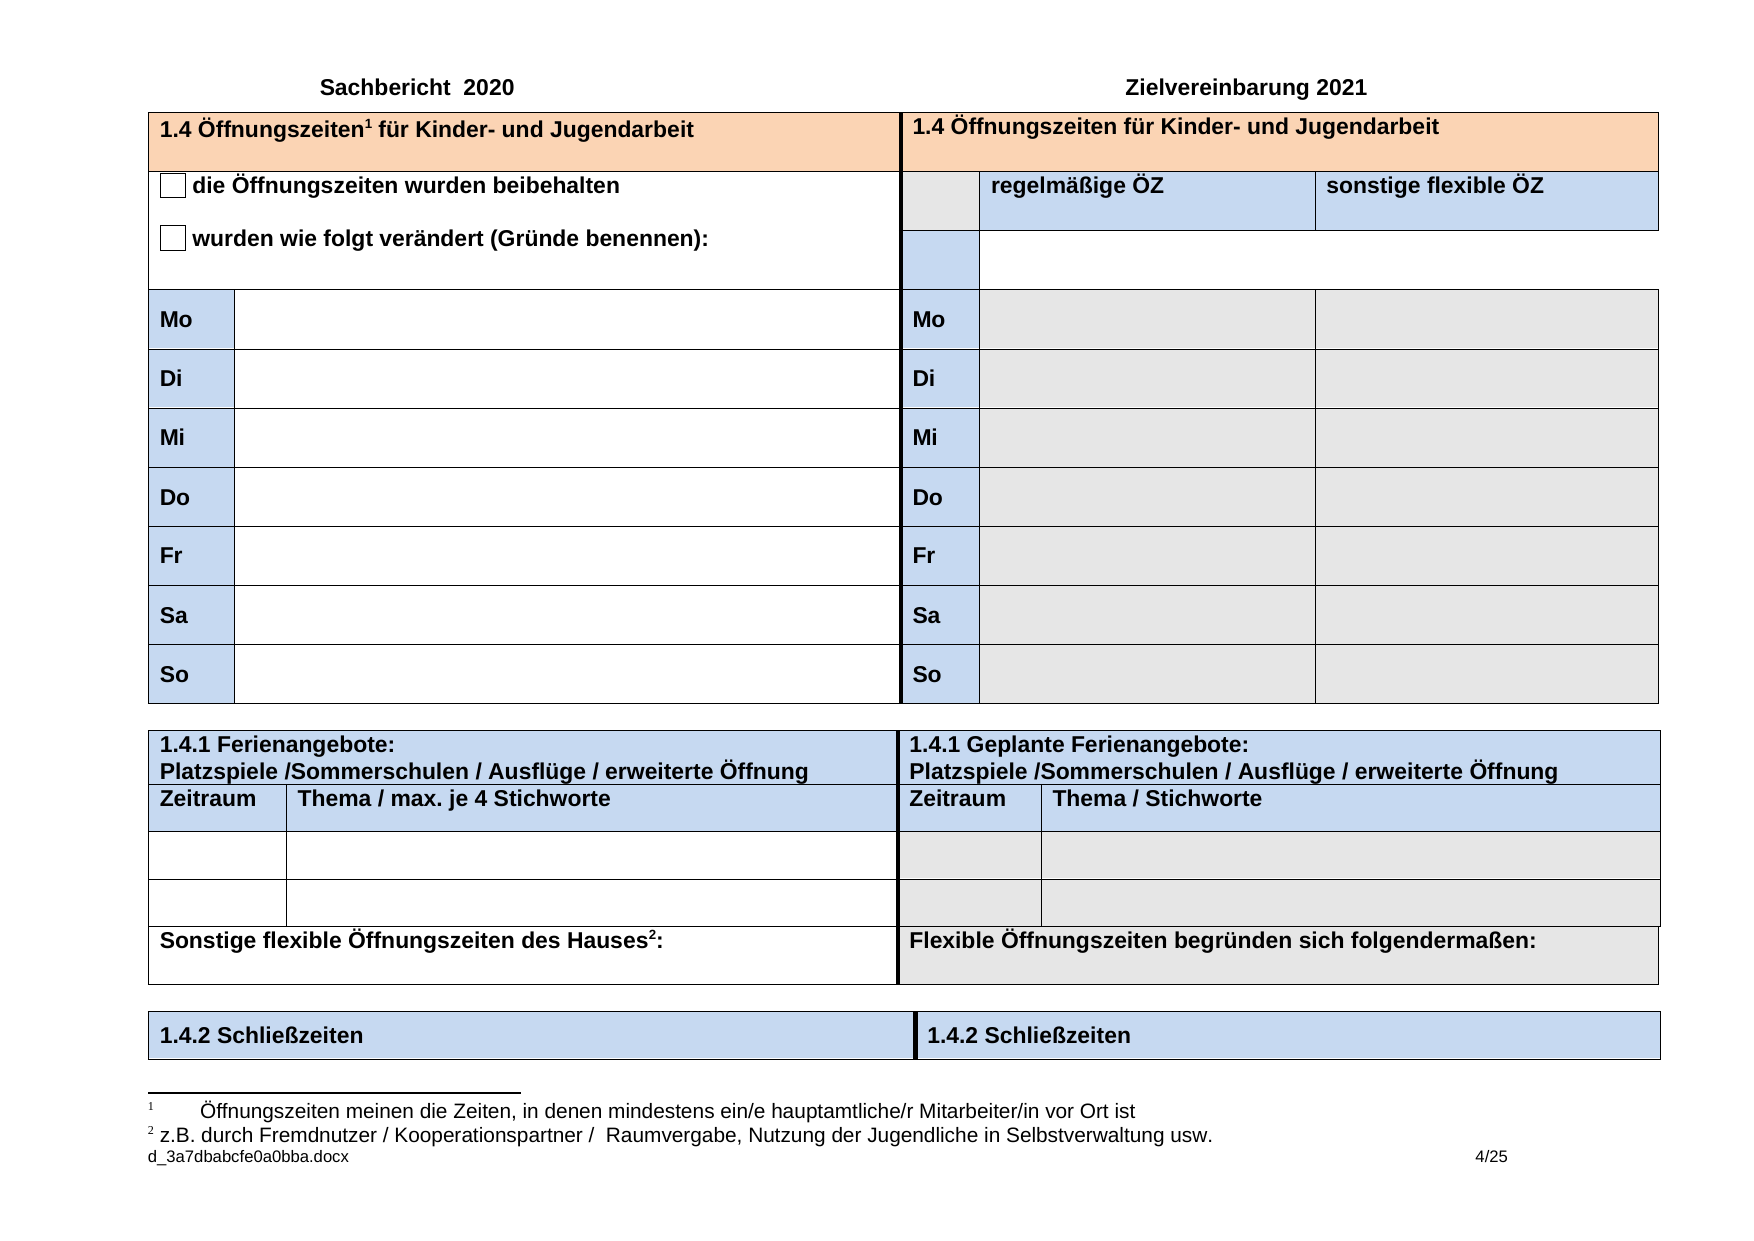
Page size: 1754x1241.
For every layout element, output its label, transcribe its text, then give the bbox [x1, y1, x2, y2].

table_cell Zeitraum [900, 785, 1041, 831]
table_cell [235, 468, 899, 526]
table_cell Sa [149, 586, 234, 644]
table_cell [1042, 832, 1660, 878]
table_cell [1316, 527, 1658, 585]
table_cell [980, 468, 1315, 526]
table_cell [980, 409, 1315, 467]
table_header 1.4 Öffnungszeiten für Kinder- und Jugendarbeit [903, 113, 1658, 171]
table_cell [900, 832, 1041, 878]
table_cell Sa [903, 586, 979, 644]
table_cell [1316, 645, 1658, 703]
table_cell Thema / Stichworte [1042, 785, 1660, 831]
table_cell [980, 527, 1315, 585]
table_cell Do [903, 468, 979, 526]
table_cell [1042, 880, 1660, 926]
table_cell Mi [903, 409, 979, 467]
table_cell Thema / max. je 4 Stichworte [287, 785, 896, 831]
table_header 1.4.1 Ferienangebote: Platzspiele /Sommerschulen / Ausflüge / erweiterte Öffnung [149, 731, 896, 784]
table_cell [980, 290, 1315, 348]
table_cell [287, 832, 896, 878]
table_cell Sonstige flexible Öffnungszeiten des Hauses: [149, 927, 896, 984]
table_header 1.4.2 Schließzeiten [149, 1012, 913, 1058]
table_cell Di [149, 350, 234, 407]
table_cell [235, 586, 899, 644]
table_cell regelmäßige ÖZ [980, 172, 1315, 230]
table_cell [1316, 586, 1658, 644]
table_header 1.4 Öffnungszeiten für Kinder- und Jugendarbeit [149, 113, 899, 171]
table_cell Mo [149, 290, 234, 348]
table_cell Flexible Öffnungszeiten begründen sich folgendermaßen: [900, 927, 1658, 984]
table_cell [235, 527, 899, 585]
table_header 1.4.2 Schließzeiten [918, 1012, 1660, 1058]
table_cell Di [903, 350, 979, 407]
table_cell [235, 645, 899, 703]
table_cell Zeitraum [149, 785, 286, 831]
table_cell Mo [903, 290, 979, 348]
table_cell Do [149, 468, 234, 526]
table_cell [1316, 409, 1658, 467]
table_cell Mi [149, 409, 234, 467]
table_cell Fr [903, 527, 979, 585]
table_cell [903, 231, 979, 289]
table_cell die Öffnungszeiten wurden beibehalten wurden wie folgt verändert (Gründe benennen): [149, 172, 899, 289]
table_cell [149, 832, 286, 878]
table_cell [1316, 350, 1658, 407]
table_cell Fr [149, 527, 234, 585]
table_cell [1316, 290, 1658, 348]
table_cell [900, 880, 1041, 926]
table_cell [235, 290, 899, 348]
table_header 1.4.1 Geplante Ferienangebote: Platzspiele /Sommerschulen / Ausflüge / erweiterte Öffnung [900, 731, 1660, 784]
table_cell [903, 172, 979, 230]
table_cell [980, 350, 1315, 407]
table_cell sonstige flexible ÖZ [1316, 172, 1658, 230]
table_cell [149, 880, 286, 926]
table_cell [980, 645, 1315, 703]
table_cell So [903, 645, 979, 703]
table_cell So [149, 645, 234, 703]
table_cell [235, 409, 899, 467]
table_cell [235, 350, 899, 407]
table_cell [287, 880, 896, 926]
table_cell [1316, 468, 1658, 526]
table_cell [980, 586, 1315, 644]
